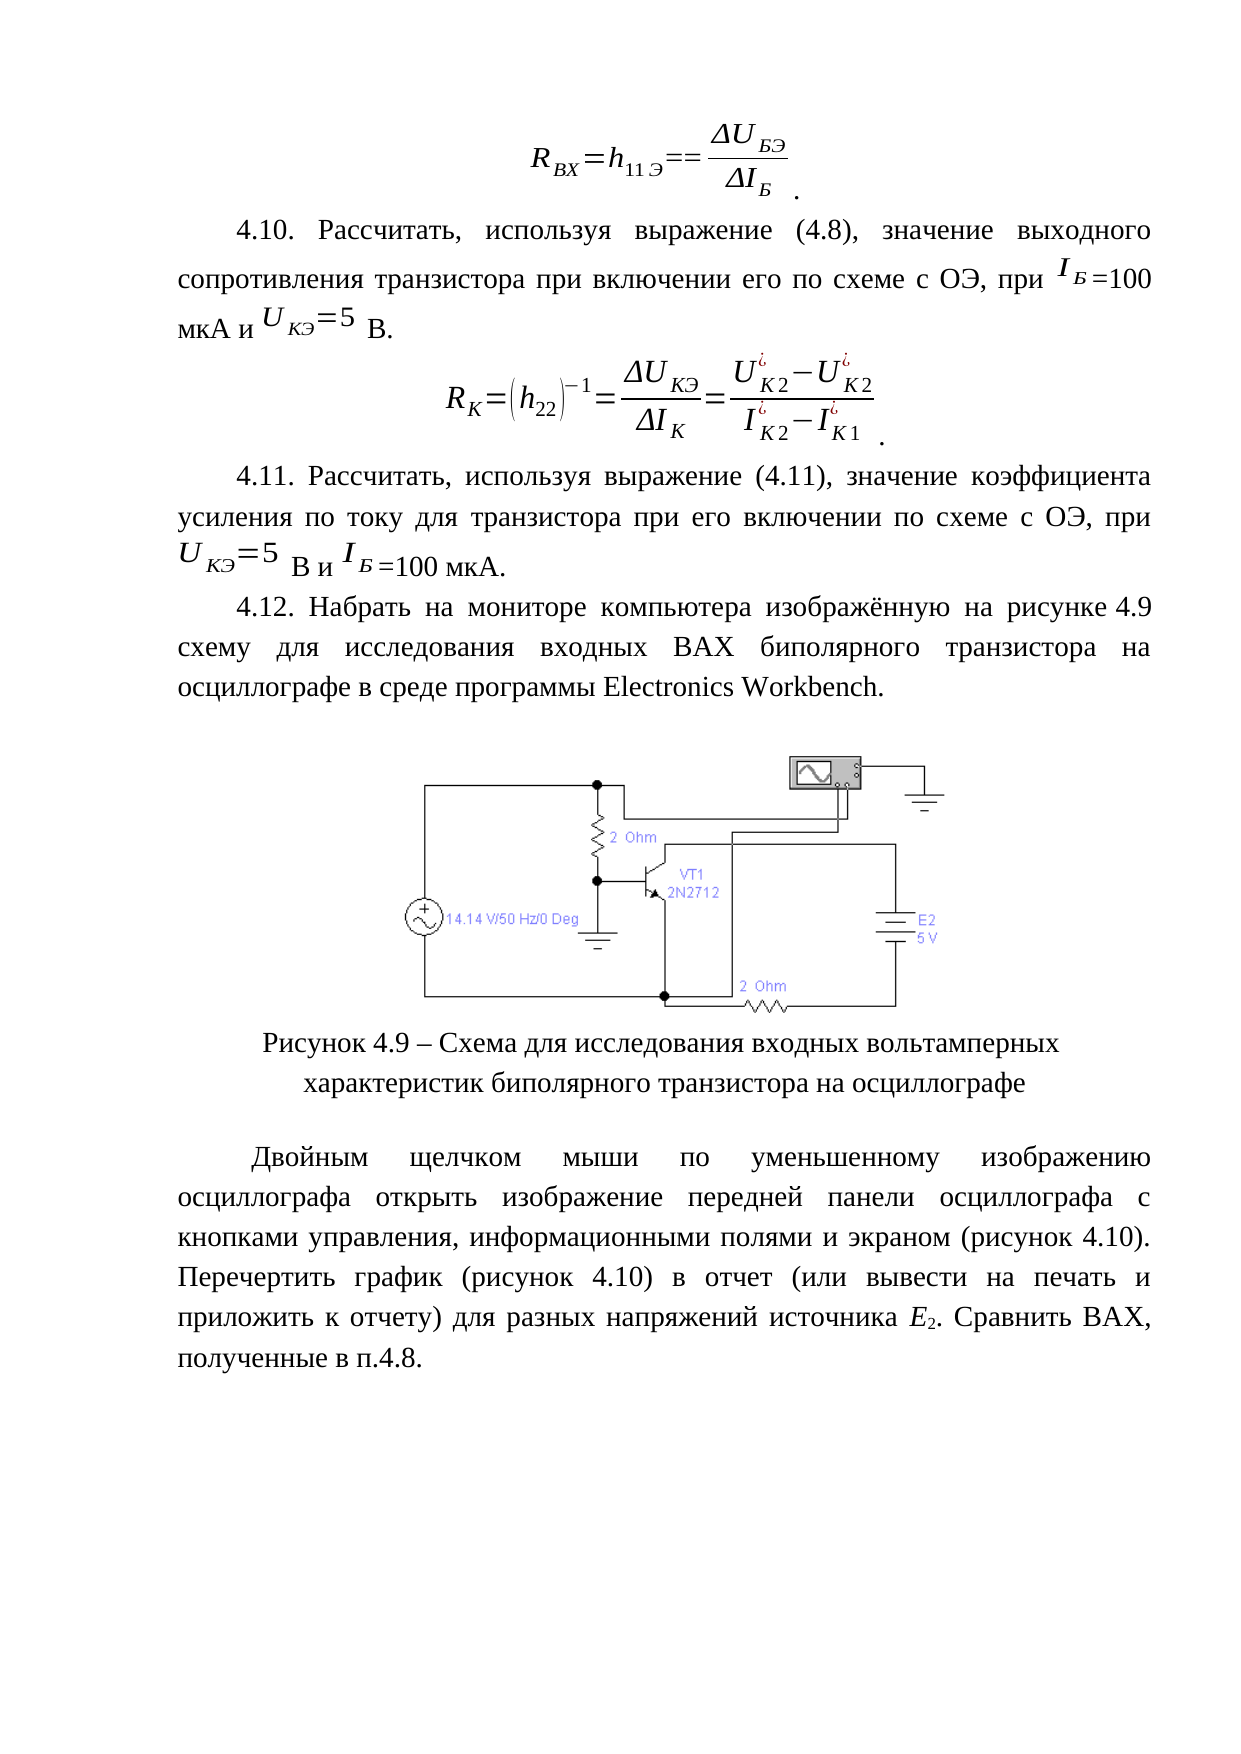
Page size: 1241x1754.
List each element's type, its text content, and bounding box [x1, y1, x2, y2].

text Рисунок 4.9 – Схема для исследования входных вольтамперных характеристик биполярного транзистора на осциллографе [177, 1025, 1152, 1098]
text Двойным щелчком мыши по уменьшенному изображению осциллографа открыть изображение передней панели осциллографа с кнопками управления, информационными полями и экраном (рисунок 4.10). Перечертить график (рисунок 4.10) в отчет (или вывести на печать и приложить к отчету) для разных напряжений источника E2. Сравнить ВАХ, полученные в п.4.8. [177, 1139, 1152, 1373]
picture [381, 743, 948, 1019]
text . [177, 352, 1152, 452]
text 4.10. Рассчитать, используя выражение (4.8), значение выходного сопротивления транзистора при включении его по схеме с ОЭ, при =100 мкА и В. [177, 212, 1152, 345]
text . [177, 118, 1152, 206]
text 4.12. Набрать на мониторе компьютера изображённую на рисунке 4.9 схему для исследования входных ВАХ биполярного транзистора на осциллографе в среде программы Electronics Workbench. [177, 589, 1152, 703]
text 4.11. Рассчитать, используя выражение (4.11), значение коэффициента усиления по току для транзистора при его включении по схеме с ОЭ, при В и =100 мкА. [177, 458, 1152, 582]
